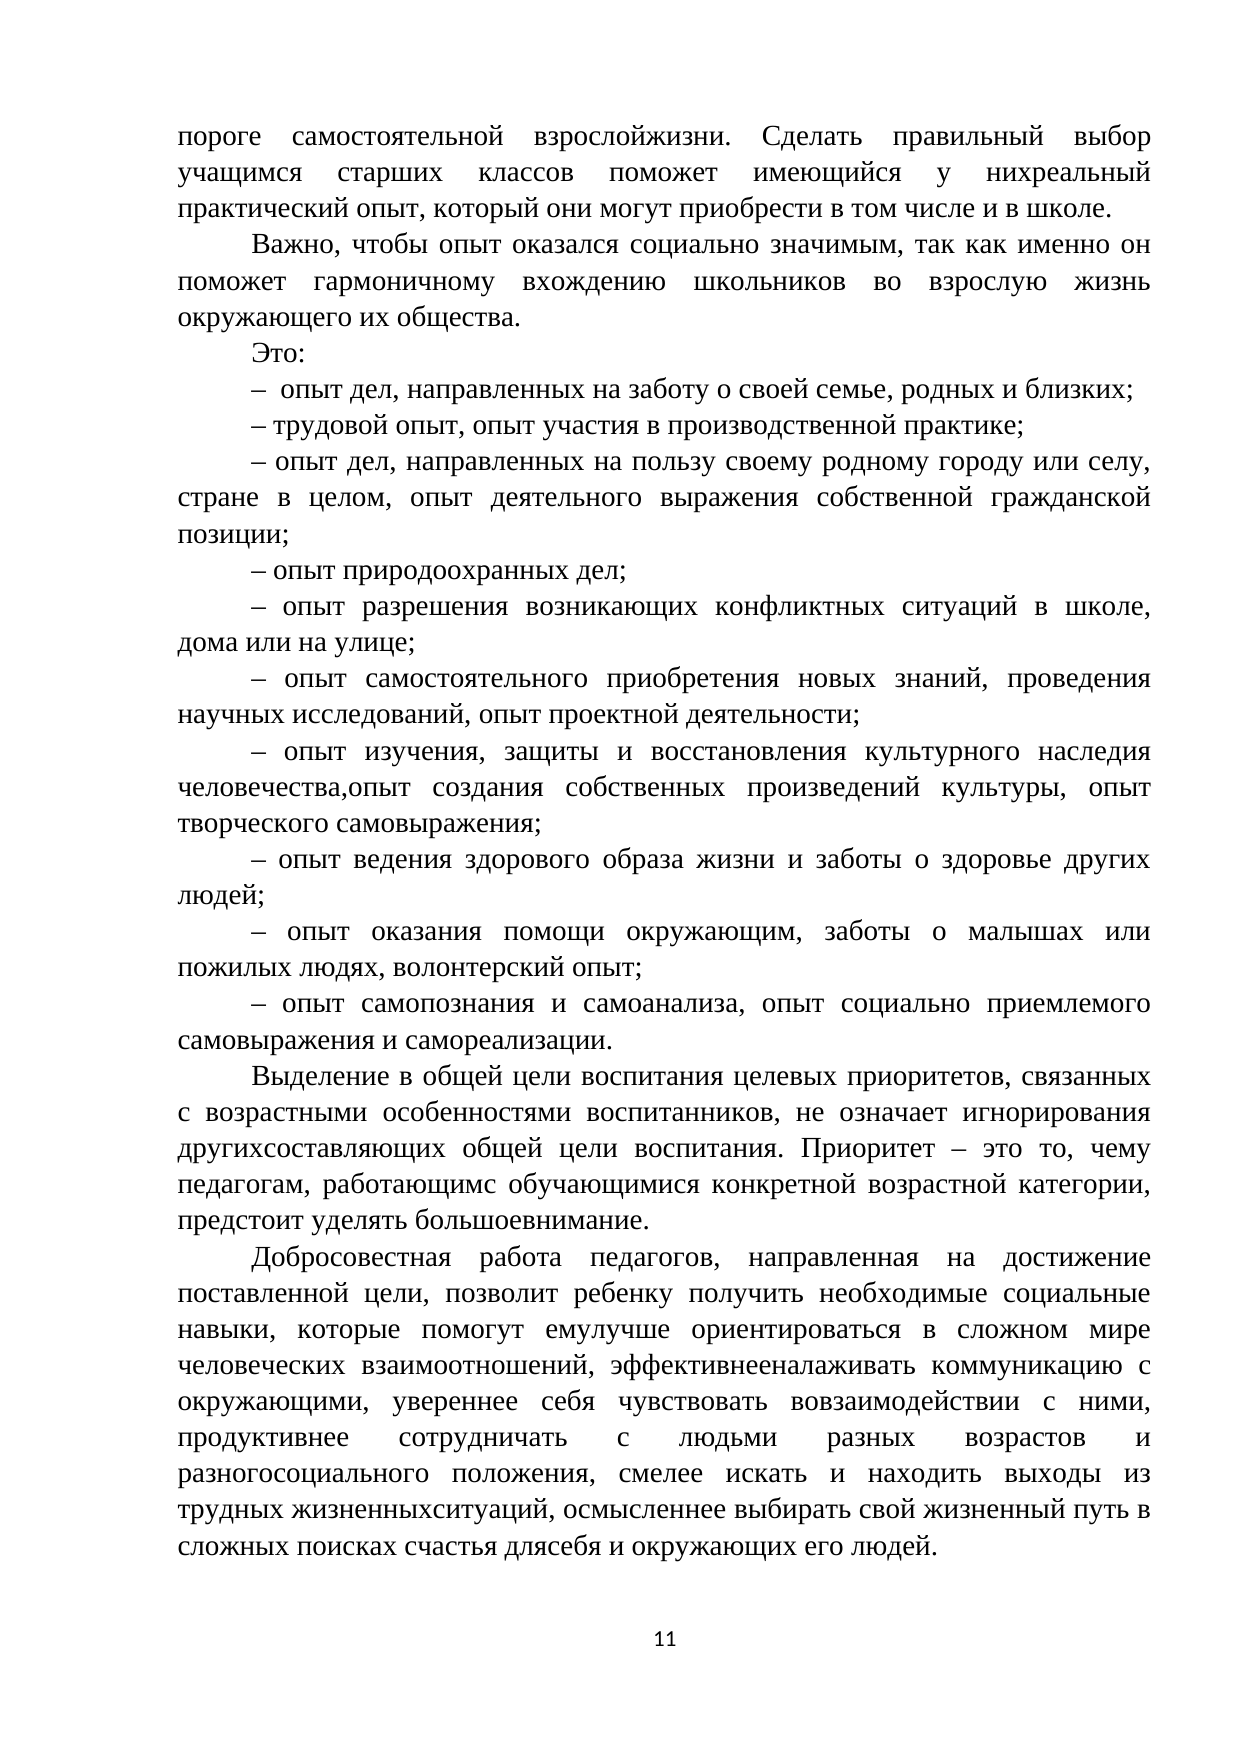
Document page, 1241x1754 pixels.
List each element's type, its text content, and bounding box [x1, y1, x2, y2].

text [177, 118, 1152, 224]
text Это: [177, 335, 1152, 368]
text – опыт изучения, защиты и восстановления культурного наследия человечества,опыт создания собственных произведений культуры, опыт творческого самовыражения; [177, 733, 1152, 838]
text – опыт оказания помощи окружающим, заботы о малышах или пожилых людях, волонтерский опыт; [177, 913, 1152, 983]
text – опыт разрешения возникающих конфликтных ситуаций в школе, дома или на улице; [177, 588, 1152, 658]
text Добросовестная работа педагогов, направленная на достижение поставленной цели, позволит ребенку получить необходимые социальные навыки, которые помогут емулучше ориентироваться в сложном мире человеческих взаимоотношений, эффективнееналаживать коммуникацию с окружающими, увереннее себя чувствовать вовзаимодействии с ними, продуктивнее сотрудничать с людьми разных возрастов и разногосоциального положения, смелее искать и находить выходы из трудных жизненныхситуаций, осмысленнее выбирать свой жизненный путь в сложных поисках счастья длясебя и окружающих его людей. [177, 1239, 1152, 1561]
text – опыт природоохранных дел; [177, 552, 1152, 585]
text – трудовой опыт, опыт участия в производственной практике; [177, 407, 1152, 441]
text – опыт ведения здорового образа жизни и заботы о здоровье других людей; [177, 841, 1152, 911]
text – опыт дел, направленных на пользу своему родному городу или селу, стране в целом, опыт деятельного выражения собственной гражданской позиции; [177, 443, 1152, 549]
text – опыт самостоятельного приобретения новых знаний, проведения научных исследований, опыт проектной деятельности; [177, 660, 1152, 730]
text – опыт самопознания и самоанализа, опыт социально приемлемого самовыражения и самореализации. [177, 986, 1152, 1055]
text – опыт дел, направленных на заботу о своей семье, родных и близких; [177, 371, 1152, 405]
text Выделение в общей цели воспитания целевых приоритетов, связанных с возрастными особенностями воспитанников, не означает игнорирования другихсоставляющих общей цели воспитания. Приоритет – это то, чему педагогам, работающимс обучающимися конкретной возрастной категории, предстоит уделять большоевнимание. [177, 1058, 1152, 1236]
text Важно, чтобы опыт оказался социально значимым, так как именно он поможет гармоничному вхождению школьников во взрослую жизнь окружающего их общества. [177, 227, 1152, 332]
